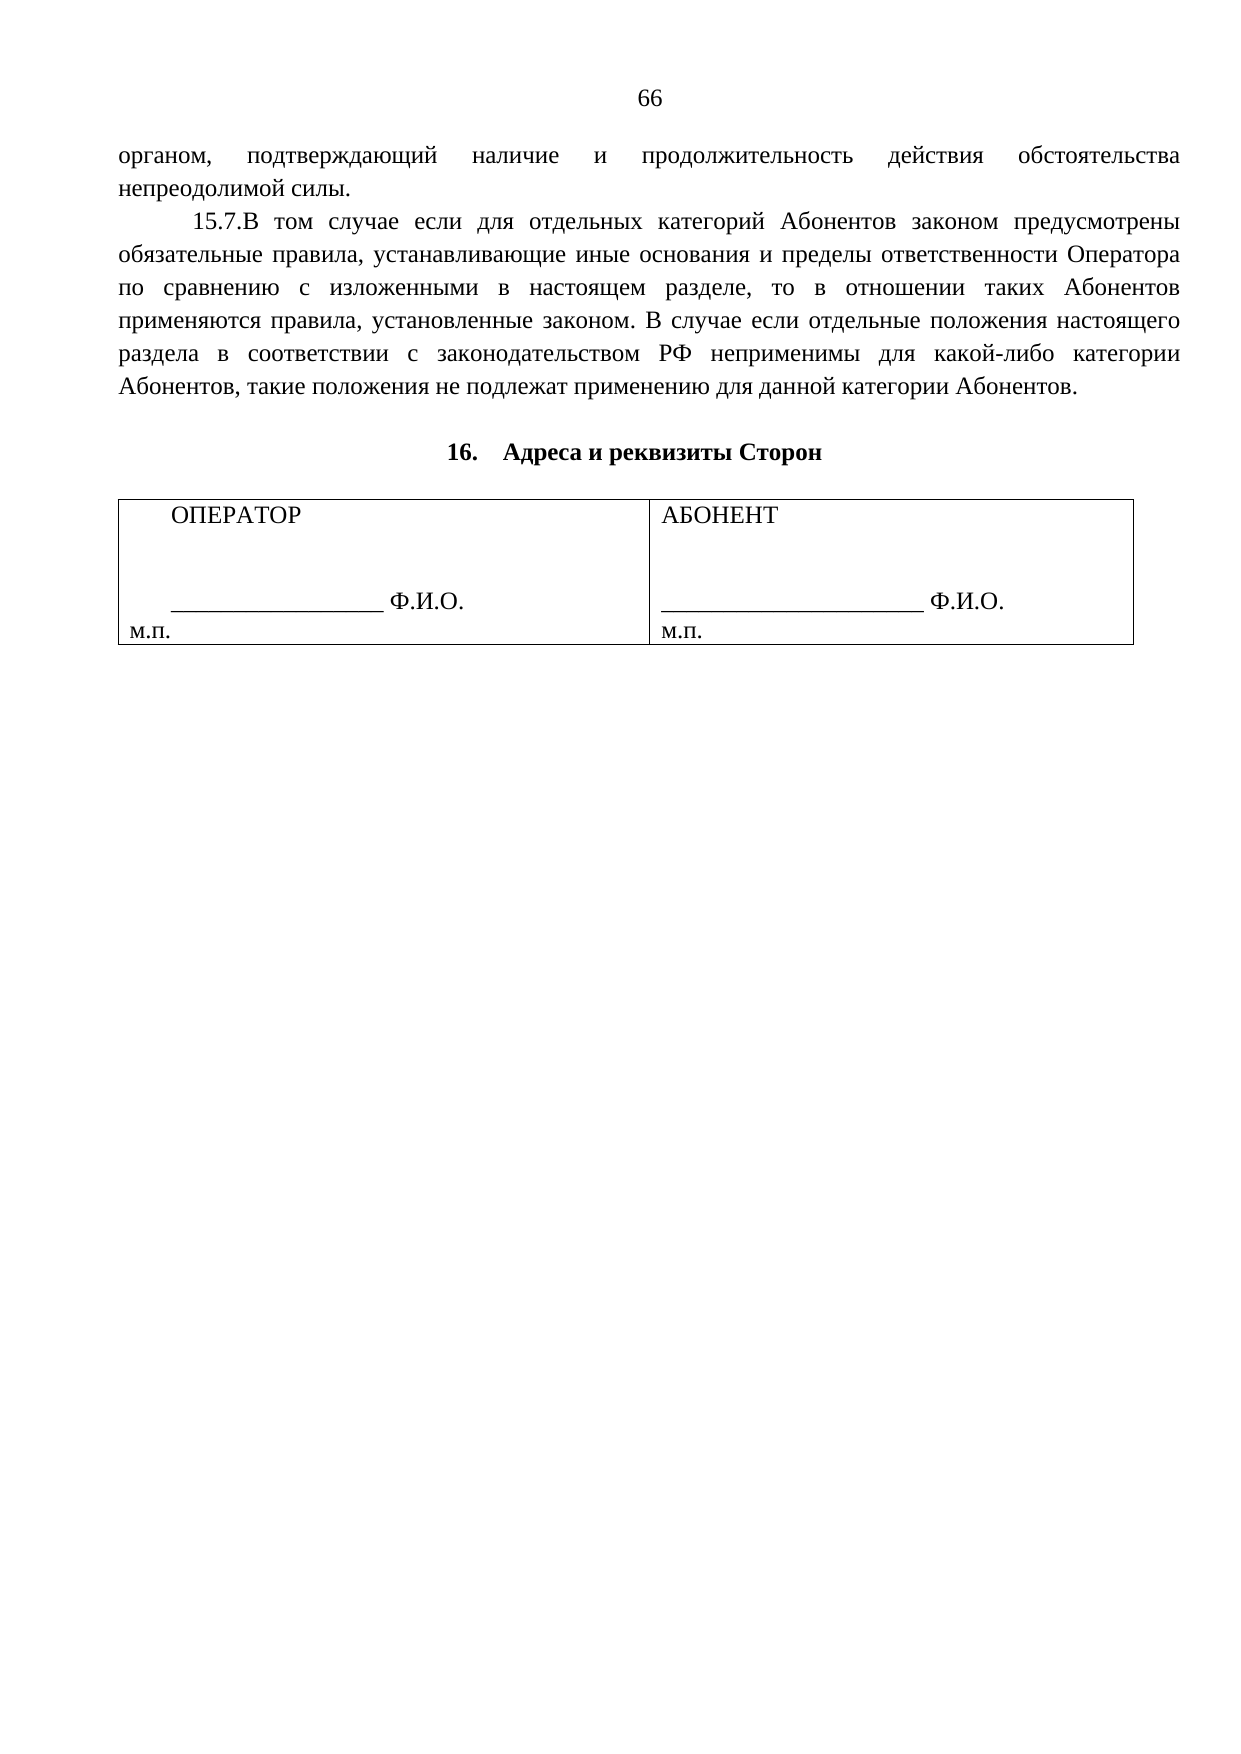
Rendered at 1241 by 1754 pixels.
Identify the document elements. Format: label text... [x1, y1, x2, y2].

table_header АБОНЕНТ _____________________ Ф.И.О. м.п. [650, 500, 1133, 644]
list Адреса и реквизиты Сторон [103, 437, 1166, 466]
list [118, 140, 1181, 202]
table_header ОПЕРАТОР _________________ Ф.И.О. м.п. [119, 500, 649, 644]
list В том случае если для отдельных категорий Абонентов законом предусмотрены обязательные правила, устанавливающие иные основания и пределы ответственности Оператора по сравнению с изложенными в настоящем разделе, то в отношении таких Абонентов применяются правила, установленные законом. В случае если отдельные положения настоящего раздела в соответствии с законодательством РФ неприменимы для какой-либо категории Абонентов, такие положения не подлежат применению для данной категории Абонентов. [118, 206, 1181, 400]
